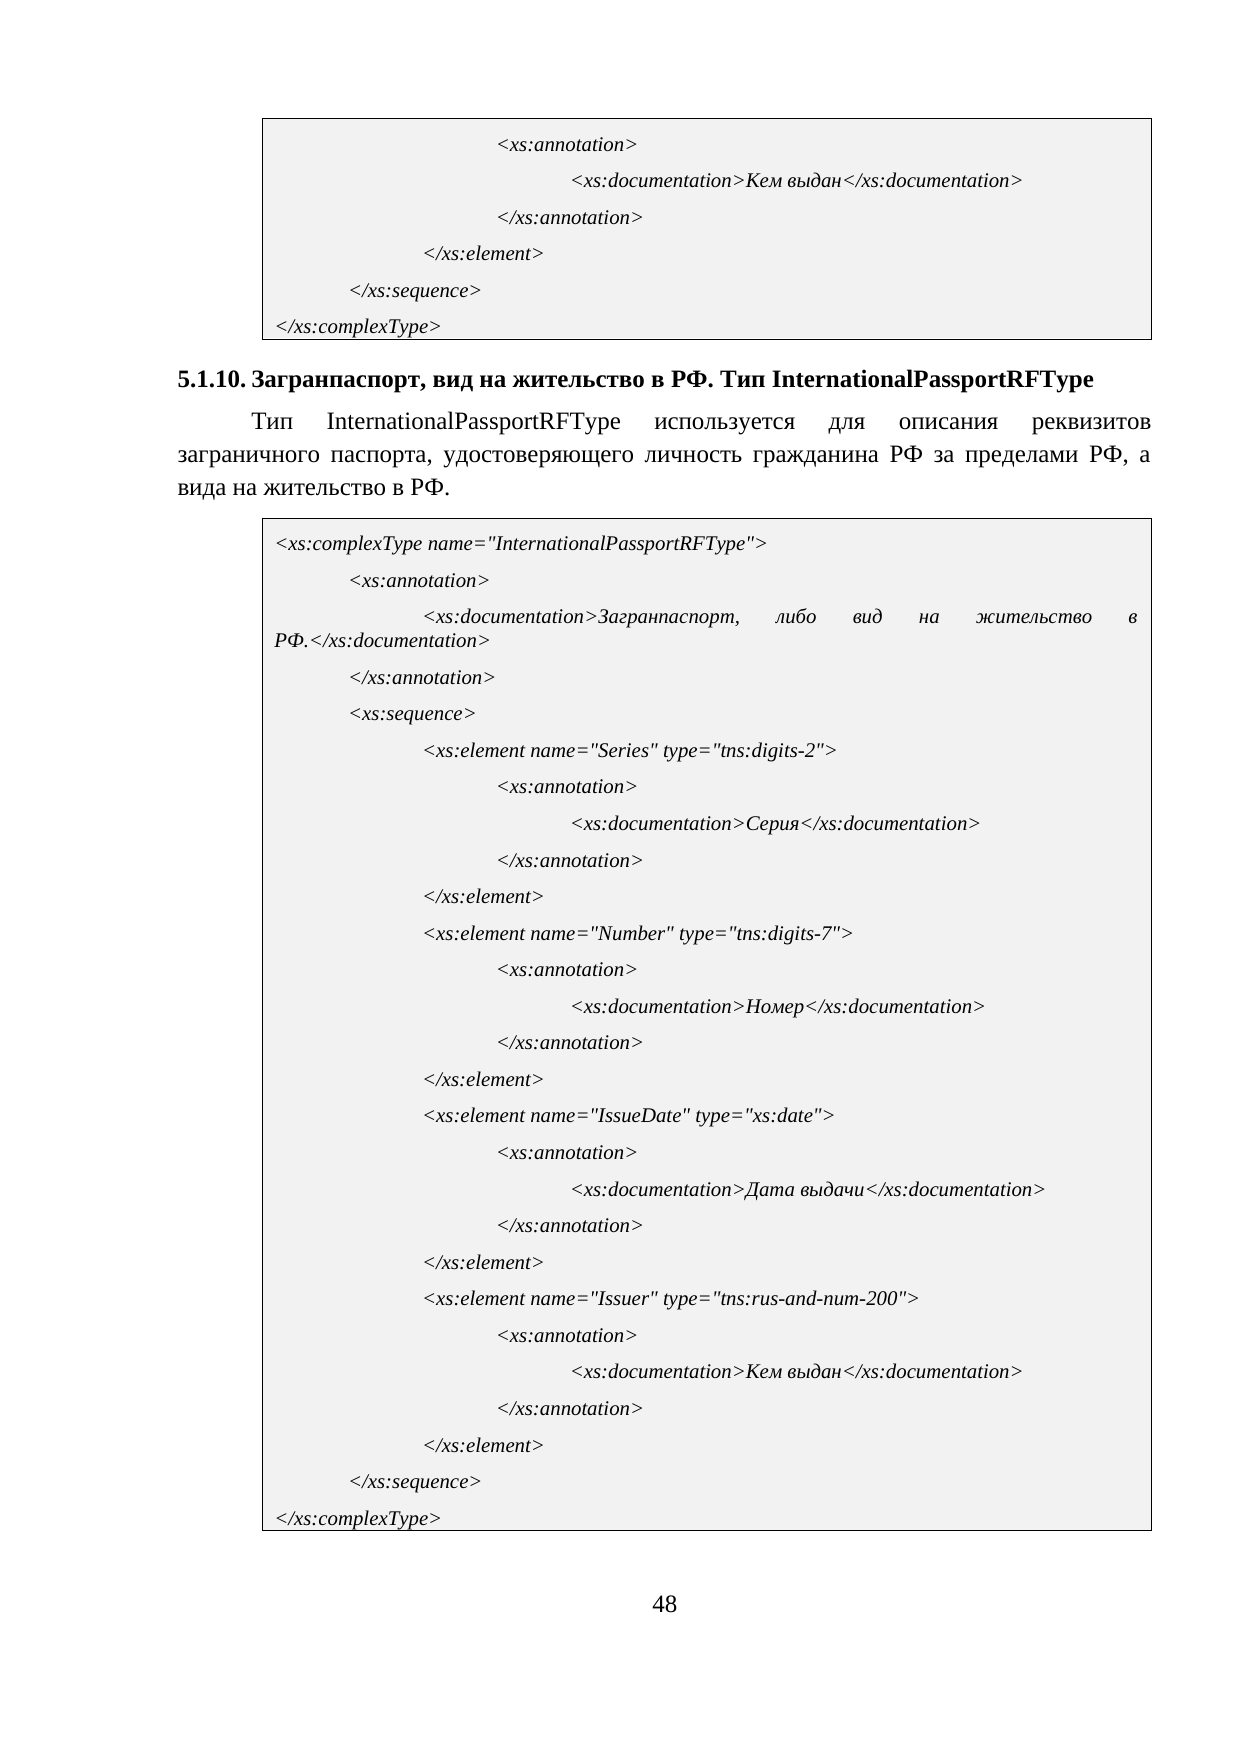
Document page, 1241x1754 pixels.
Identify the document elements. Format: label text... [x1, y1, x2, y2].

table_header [263, 119, 1151, 338]
text Тип InternationalPassportRFType используется для описания реквизитов заграничного паспорта, удостоверяющего личность гражданина РФ за пределами РФ, а вида на жительство в РФ. [177, 406, 1152, 501]
table_header <xs:complexType name="InternationalPassportRFType"> <xs:annotation> <xs:documentation>Загранпаспорт, либо вид на жительство в РФ.</xs:documentation> </xs:annotation> <xs:sequence> <xs:element name="Series" type="tns:digits-2"> <xs:annotation> <xs:documentation>Серия</xs:documentation> </xs:annotation> </xs:element> <xs:element name="Number" type="tns:digits-7"> <xs:annotation> <xs:documentation>Номер</xs:documentation> </xs:annotation> </xs:element> <xs:element name="IssueDate" type="xs:date"> <xs:annotation> <xs:documentation>Дата выдачи</xs:documentation> </xs:annotation> </xs:element> <xs:element name="Issuer" type="tns:rus-and-num-200"> <xs:annotation> <xs:documentation>Кем выдан</xs:documentation> </xs:annotation> </xs:element> </xs:sequence> </xs:complexType> [263, 519, 1151, 1530]
subtitle Загранпаспорт, вид на жительство в РФ. Тип InternationalPassportRFType [177, 364, 1152, 393]
